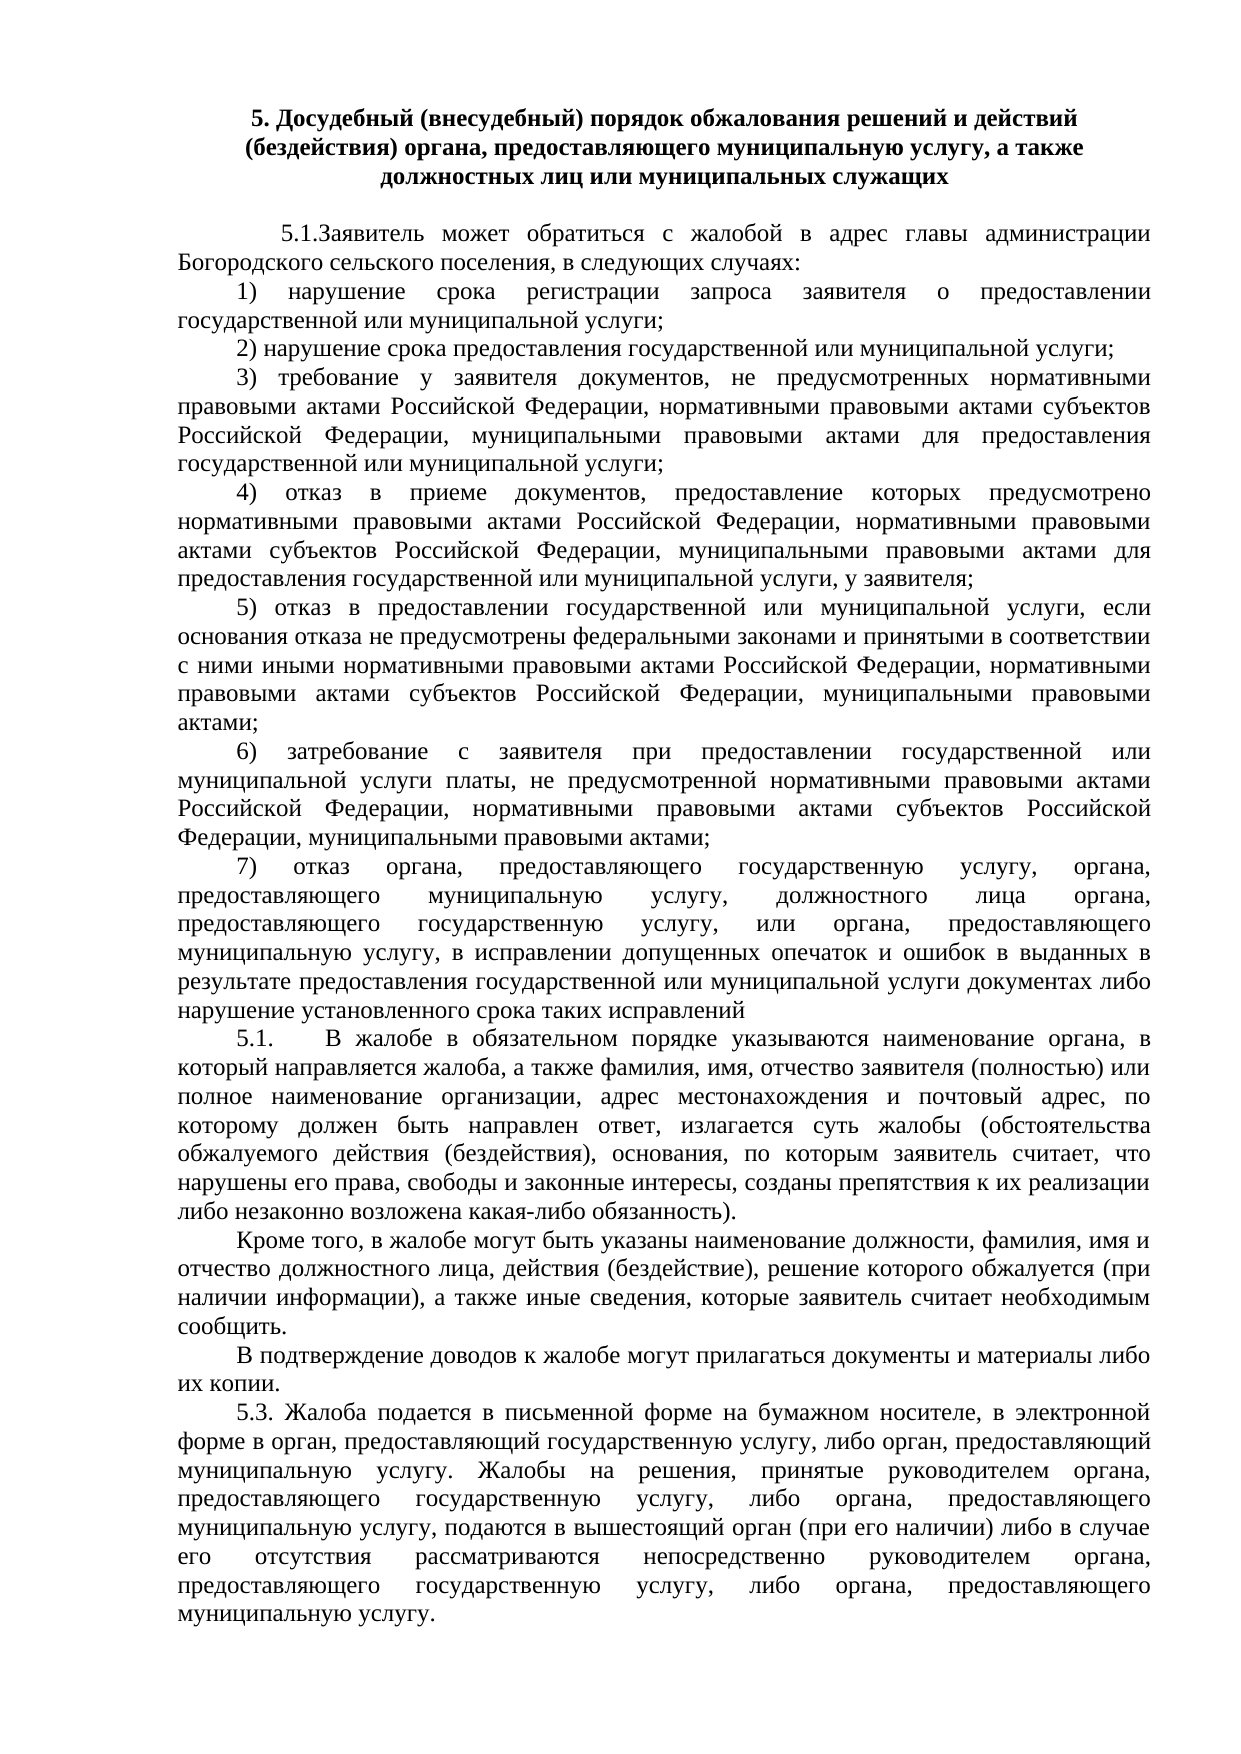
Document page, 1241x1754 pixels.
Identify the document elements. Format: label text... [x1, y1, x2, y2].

text Кроме того, в жалобе могут быть указаны наименование должности, фамилия, имя и отчество должностного лица, действия (бездействие), решение которого обжалуется (при наличии информации), а также иные сведения, которые заявитель считает необходимым сообщить. [177, 1225, 1152, 1340]
text 4) отказ в приеме документов, предоставление которых предусмотрено нормативными правовыми актами Российской Федерации, нормативными правовыми актами субъектов Российской Федерации, муниципальными правовыми актами для предоставления государственной или муниципальной услуги, у заявителя; [177, 477, 1152, 592]
text 7) отказ органа, предоставляющего государственную услугу, органа, предоставляющего муниципальную услугу, должностного лица органа, предоставляющего государственную услугу, или органа, предоставляющего муниципальную услугу, в исправлении допущенных опечаток и ошибок в выданных в результате предоставления государственной или муниципальной услуги документах либо нарушение установленного срока таких исправлений [177, 851, 1152, 1023]
text 6) затребование с заявителя при предоставлении государственной или муниципальной услуги платы, не предусмотренной нормативными правовыми актами Российской Федерации, нормативными правовыми актами субъектов Российской Федерации, муниципальными правовыми актами; [177, 736, 1152, 851]
text 2) нарушение срока предоставления государственной или муниципальной услуги; [177, 333, 1152, 362]
text В подтверждение доводов к жалобе могут прилагаться документы и материалы либо их копии. [177, 1340, 1152, 1397]
text 3) требование у заявителя документов, не предусмотренных нормативными правовыми актами Российской Федерации, нормативными правовыми актами субъектов Российской Федерации, муниципальными правовыми актами для предоставления государственной или муниципальной услуги; [177, 362, 1152, 477]
text 1) нарушение срока регистрации запроса заявителя о предоставлении государственной или муниципальной услуги; [177, 276, 1152, 333]
text 5.1.Заявитель может обратиться с жалобой в адрес главы администрации Богородского сельского поселения, в следующих случаях: [177, 218, 1152, 276]
text 5.3. Жалоба подается в письменной форме на бумажном носителе, в электронной форме в орган, предоставляющий государственную услугу, либо орган, предоставляющий муниципальную услугу. Жалобы на решения, принятые руководителем органа, предоставляющего государственную услугу, либо органа, предоставляющего муниципальную услугу, подаются в вышестоящий орган (при его наличии) либо в случае его отсутствия рассматриваются непосредственно руководителем органа, предоставляющего государственную услугу, либо органа, предоставляющего муниципальную услугу. [177, 1397, 1152, 1627]
list В жалобе в обязательном порядке указываются наименование органа, в который направляется жалоба, а также фамилия, имя, отчество заявителя (полностью) или полное наименование организации, адрес местонахождения и почтовый адрес, по которому должен быть направлен ответ, излагается суть жалобы (обстоятельства обжалуемого действия (бездействия), основания, по которым заявитель считает, что нарушены его права, свободы и законные интересы, созданы препятствия к их реализации либо незаконно возложена какая-либо обязанность). [177, 1023, 1152, 1225]
text 5) отказ в предоставлении государственной или муниципальной услуги, если основания отказа не предусмотрены федеральными законами и принятыми в соответствии с ними иными нормативными правовыми актами Российской Федерации, нормативными правовыми актами субъектов Российской Федерации, муниципальными правовыми актами; [177, 592, 1152, 736]
text 5. Досудебный (внесудебный) порядок обжалования решений и действий (бездействия) органа, предоставляющего муниципальную услугу, а также должностных лиц или муниципальных служащих [177, 103, 1152, 190]
